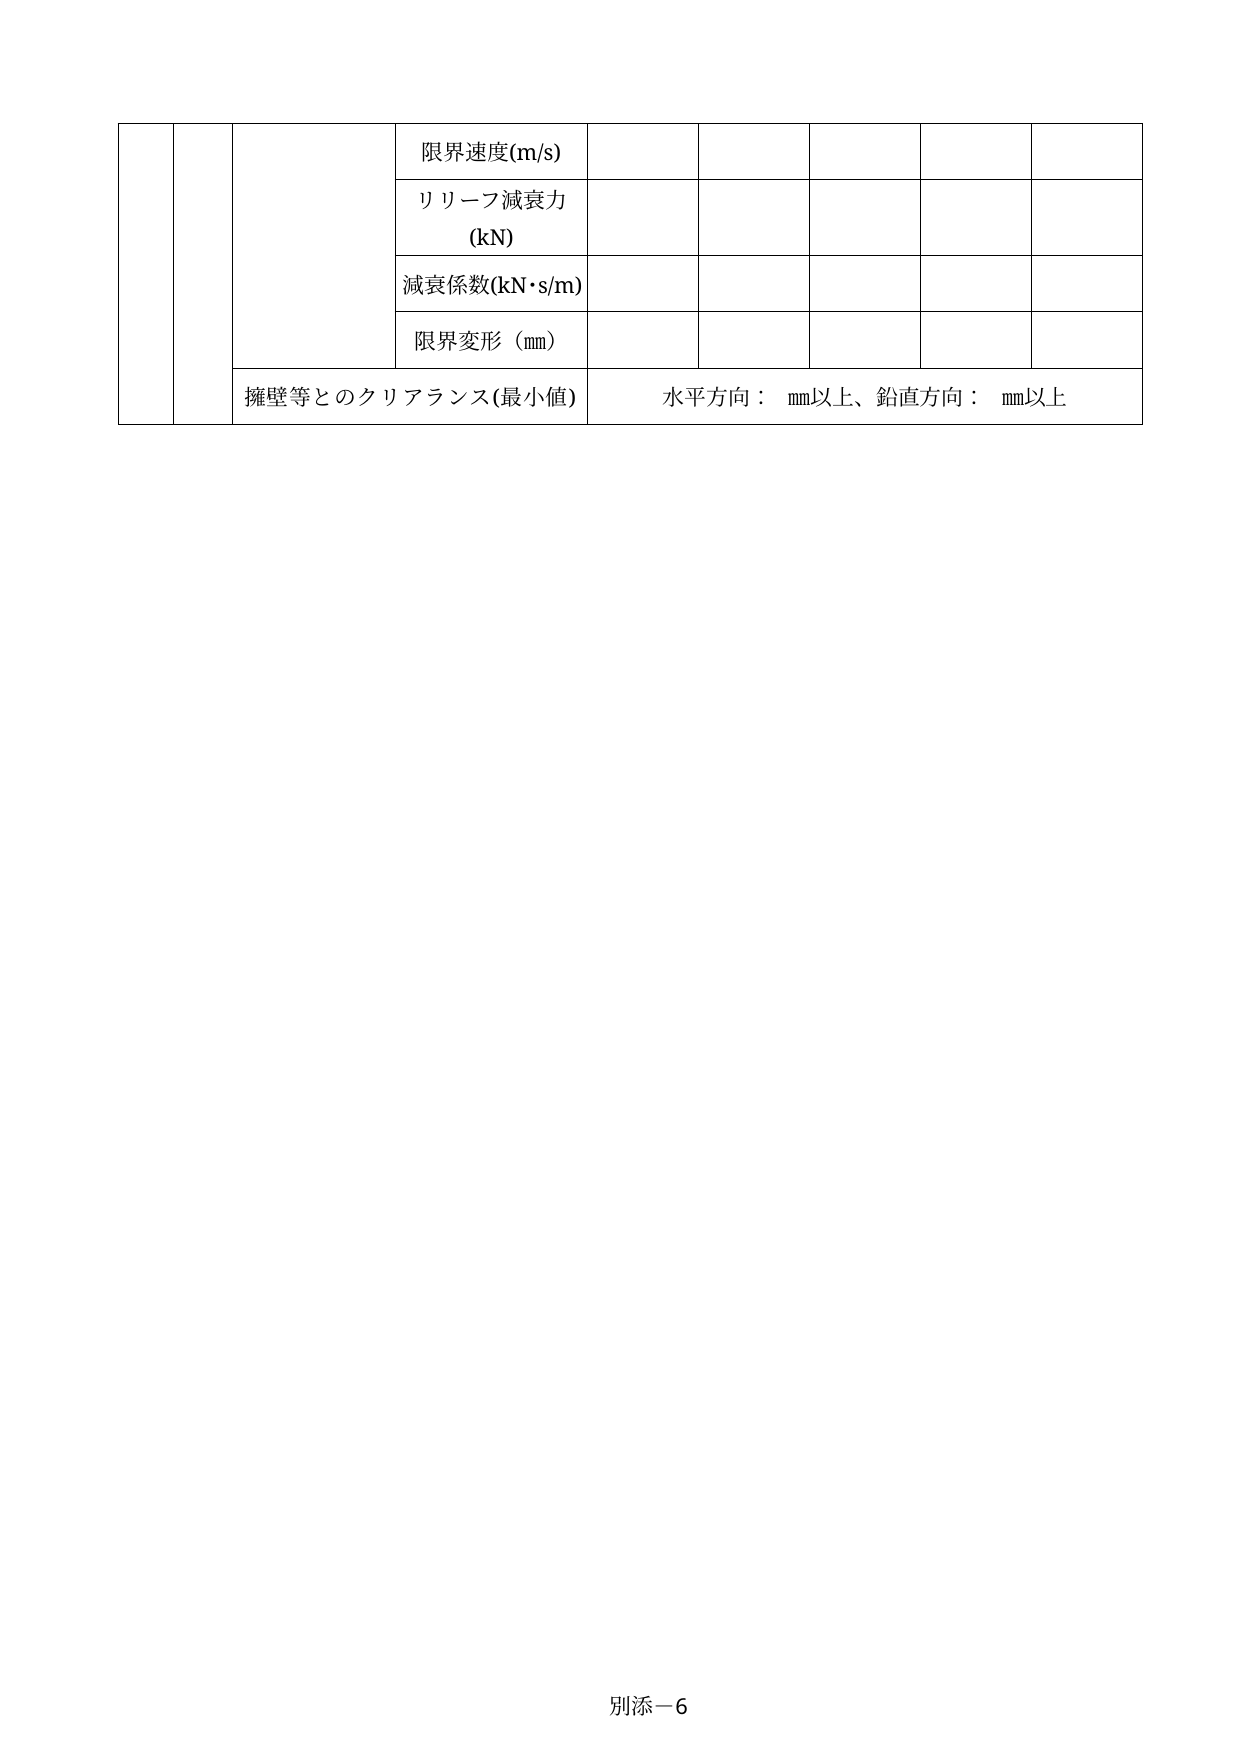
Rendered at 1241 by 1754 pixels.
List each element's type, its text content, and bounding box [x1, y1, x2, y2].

table_cell [588, 124, 698, 179]
table_cell [588, 312, 698, 367]
table_cell [699, 256, 809, 311]
table_cell [699, 180, 809, 255]
table_cell [588, 256, 698, 311]
table_cell 限界速度(m/s) [396, 124, 587, 179]
table_cell [588, 180, 698, 255]
table_cell 限界変形（㎜） [396, 312, 587, 367]
table_cell 水平方向： ㎜以上、鉛直方向： ㎜以上 [588, 369, 1142, 423]
table_cell [699, 124, 809, 179]
table_cell [1032, 256, 1142, 311]
table_cell [1032, 124, 1142, 179]
table_cell [1032, 180, 1142, 255]
table_cell [1032, 312, 1142, 367]
table_cell リリーフ減衰力 (kN) [396, 180, 587, 255]
table_cell 擁壁等とのクリアランス(最小値) [233, 369, 587, 423]
table_cell [699, 312, 809, 367]
table_cell [810, 256, 920, 311]
table_cell 減衰係数(kN･s/m) [396, 256, 587, 311]
table_cell [921, 312, 1031, 367]
table_cell [921, 180, 1031, 255]
table_cell [810, 180, 920, 255]
table_cell [921, 124, 1031, 179]
table_cell [921, 256, 1031, 311]
table_cell [810, 124, 920, 179]
table_cell [810, 312, 920, 367]
